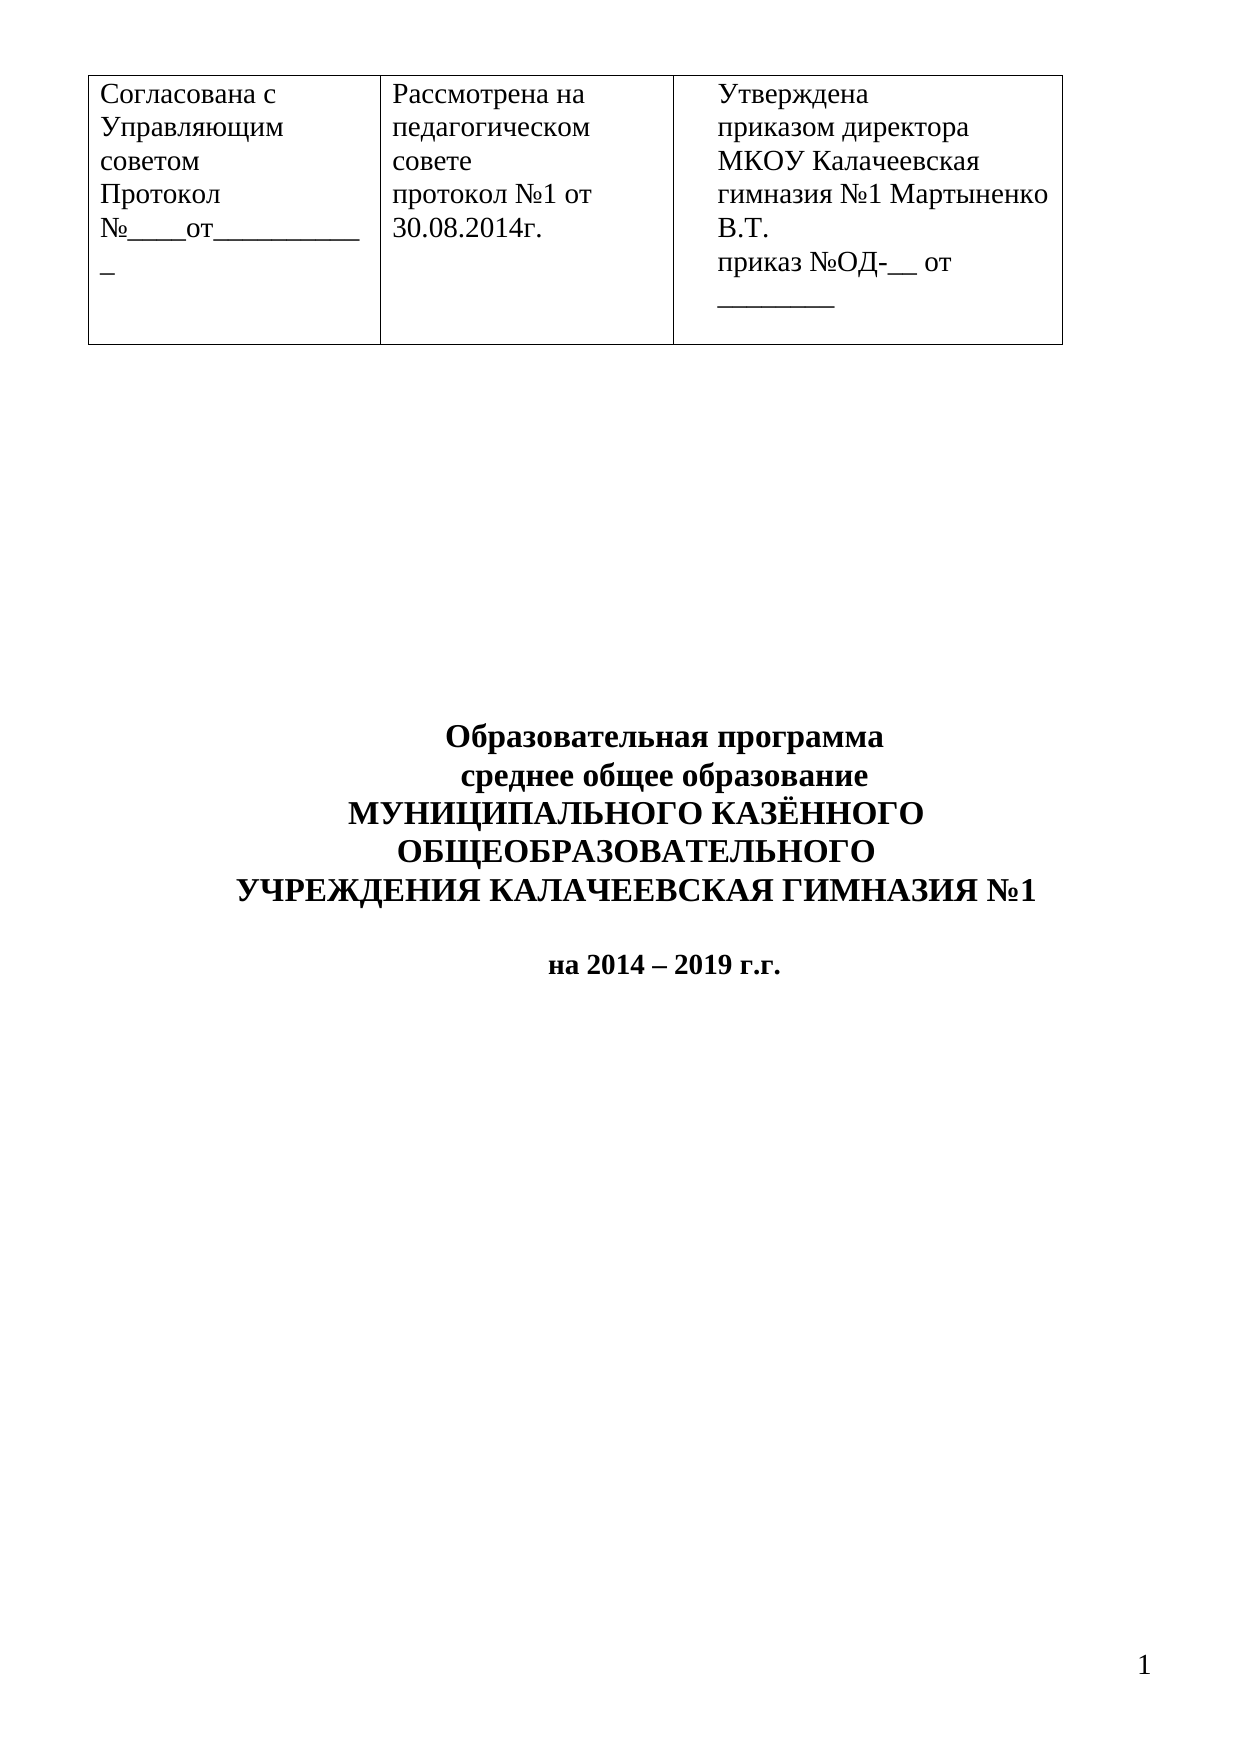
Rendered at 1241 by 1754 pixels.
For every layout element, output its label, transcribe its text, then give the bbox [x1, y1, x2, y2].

text на 2014 – 2019 г.г. [177, 947, 1152, 980]
text Образовательная программа [177, 717, 1152, 755]
table_header Утверждена приказом директора МКОУ Калачеевская гимназия №1 Мартыненко В.Т. приказ №ОД-__ от ________ [674, 76, 1062, 344]
text УЧРЕЖДЕНИЯ КАЛАЧЕЕВСКАЯ ГИМНАЗИЯ №1 [121, 870, 1152, 908]
table_header Согласована с Управляющим советом Протокол №____от___________ [89, 76, 380, 344]
text МУНИЦИПАЛЬНОГО КАЗЁННОГО ОБЩЕОБРАЗОВАТЕЛЬНОГО [121, 793, 1152, 870]
table_header Рассмотрена на педагогическом совете протокол №1 от 30.08.2014г. [381, 76, 673, 344]
text среднее общее образование [177, 755, 1152, 793]
